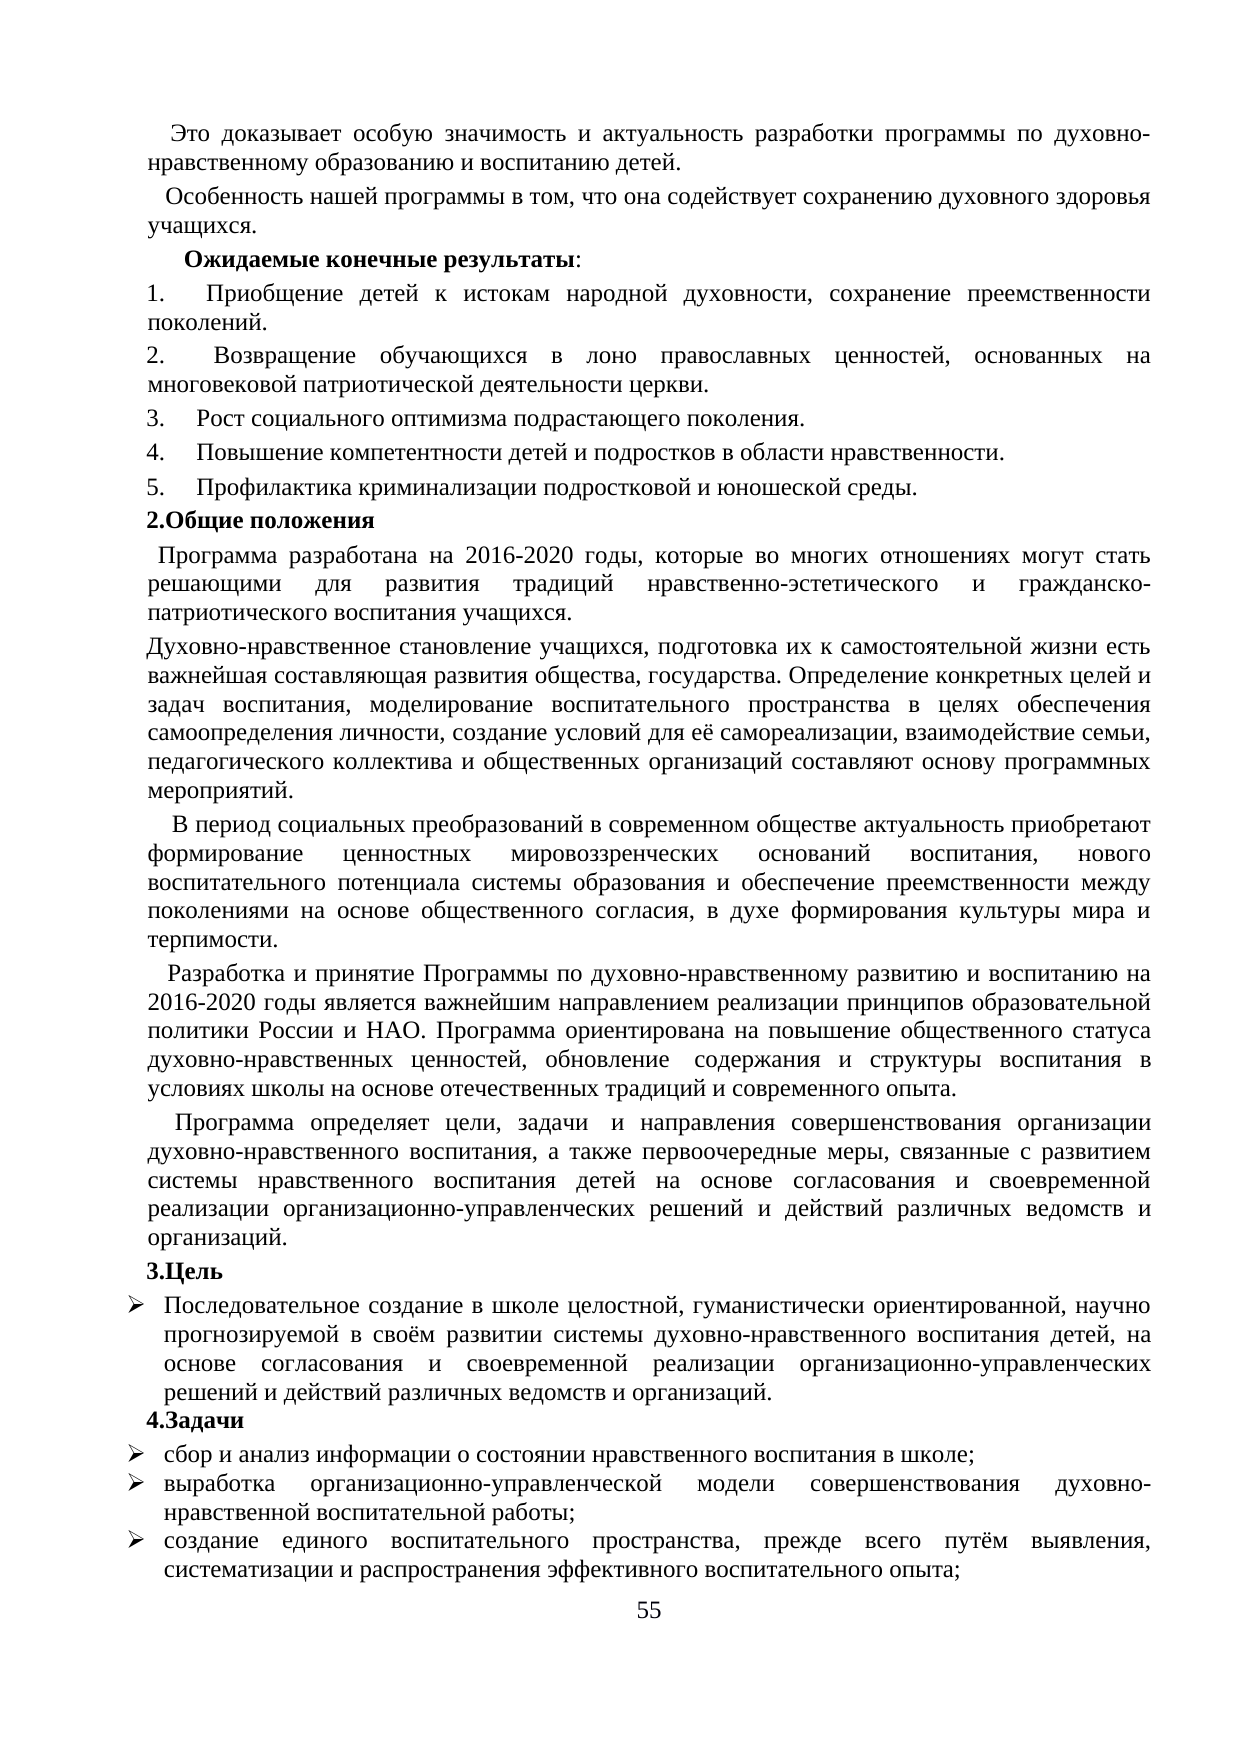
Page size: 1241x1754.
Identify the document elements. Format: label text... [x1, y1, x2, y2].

text Духовно-нравственное становление учащихся, подготовка их к самостоятельной жизни есть важнейшая составляющая развития общества, государства. Определение конкретных целей и задач воспитания, моделирование воспитательного пространства в целях обеспечения самоопределения личности, создание условий для её самореализации, взаимодействие семьи, педагогического коллектива и общественных организаций составляют основу программных мероприятий. [146, 631, 1152, 804]
text Разработка и принятие Программы по духовно-нравственному развитию и воспитанию на 2016-2020 годы является важнейшим направлением реализации принципов образовательной политики России и НАО. Программа ориентирована на повышение общественного статуса духовно-нравственных ценностей, обновление содержания и структуры воспитания в условиях школы на основе отечественных традиций и современного опыта. [146, 958, 1152, 1102]
text Это доказывает особую значимость и актуальность разработки программы по духовно-нравственному образованию и воспитанию детей. [146, 118, 1152, 176]
text Программа определяет цели, задачи и направления совершенствования организации духовно-нравственного воспитания, а также первоочередные меры, связанные с развитием системы нравственного воспитания детей на основе согласования и своевременной реализации организационно-управленческих решений и действий различных ведомств и организаций. [146, 1107, 1152, 1251]
list создание единого воспитательного пространства, прежде всего путём выявления, систематизации и распространения эффективного воспитательного опыта; [126, 1526, 1152, 1583]
text 2.Общие положения [146, 506, 1152, 534]
text 4.Задачи [146, 1405, 1152, 1434]
text 2. Возвращение обучающихся в лоно православных ценностей, основанных на многовековой патриотической деятельности церкви. [146, 341, 1152, 398]
text 5. Профилактика криминализации подростковой и юношеской среды. [146, 472, 1152, 500]
text 3.Цель [146, 1256, 1152, 1285]
text 3. Рост социального оптимизма подрастающего поколения. [146, 403, 1152, 432]
list сбор и анализ информации о состоянии нравственного воспитания в школе; [126, 1439, 1152, 1468]
list выработка организационно-управленческой модели совершенствования духовно-нравственной воспитательной работы; [126, 1468, 1152, 1526]
list Последовательное создание в школе целостной, гуманистически ориентированной, научно прогнозируемой в своём развитии системы духовно-нравственного воспитания детей, на основе согласования и своевременной реализации организационно-управленческих решений и действий различных ведомств и организаций. [126, 1290, 1152, 1405]
text Ожидаемые конечные результаты: [146, 244, 1152, 272]
text В период социальных преобразований в современном обществе актуальность приобретают формирование ценностных мировоззренческих оснований воспитания, нового воспитательного потенциала системы образования и обеспечение преемственности между поколениями на основе общественного согласия, в духе формирования культуры мира и терпимости. [146, 809, 1152, 953]
text Особенность нашей программы в том, что она содействует сохранению духовного здоровья учащихся. [146, 181, 1152, 238]
text 4. Повышение компетентности детей и подростков в области нравственности. [146, 437, 1152, 466]
text Программа разработана на 2016-2020 годы, которые во многих отношениях могут стать решающими для развития традиций нравственно-эстетического и гражданско-патриотического воспитания учащихся. [146, 540, 1152, 626]
text 1. Приобщение детей к истокам народной духовности, сохранение преемственности поколений. [146, 278, 1152, 335]
